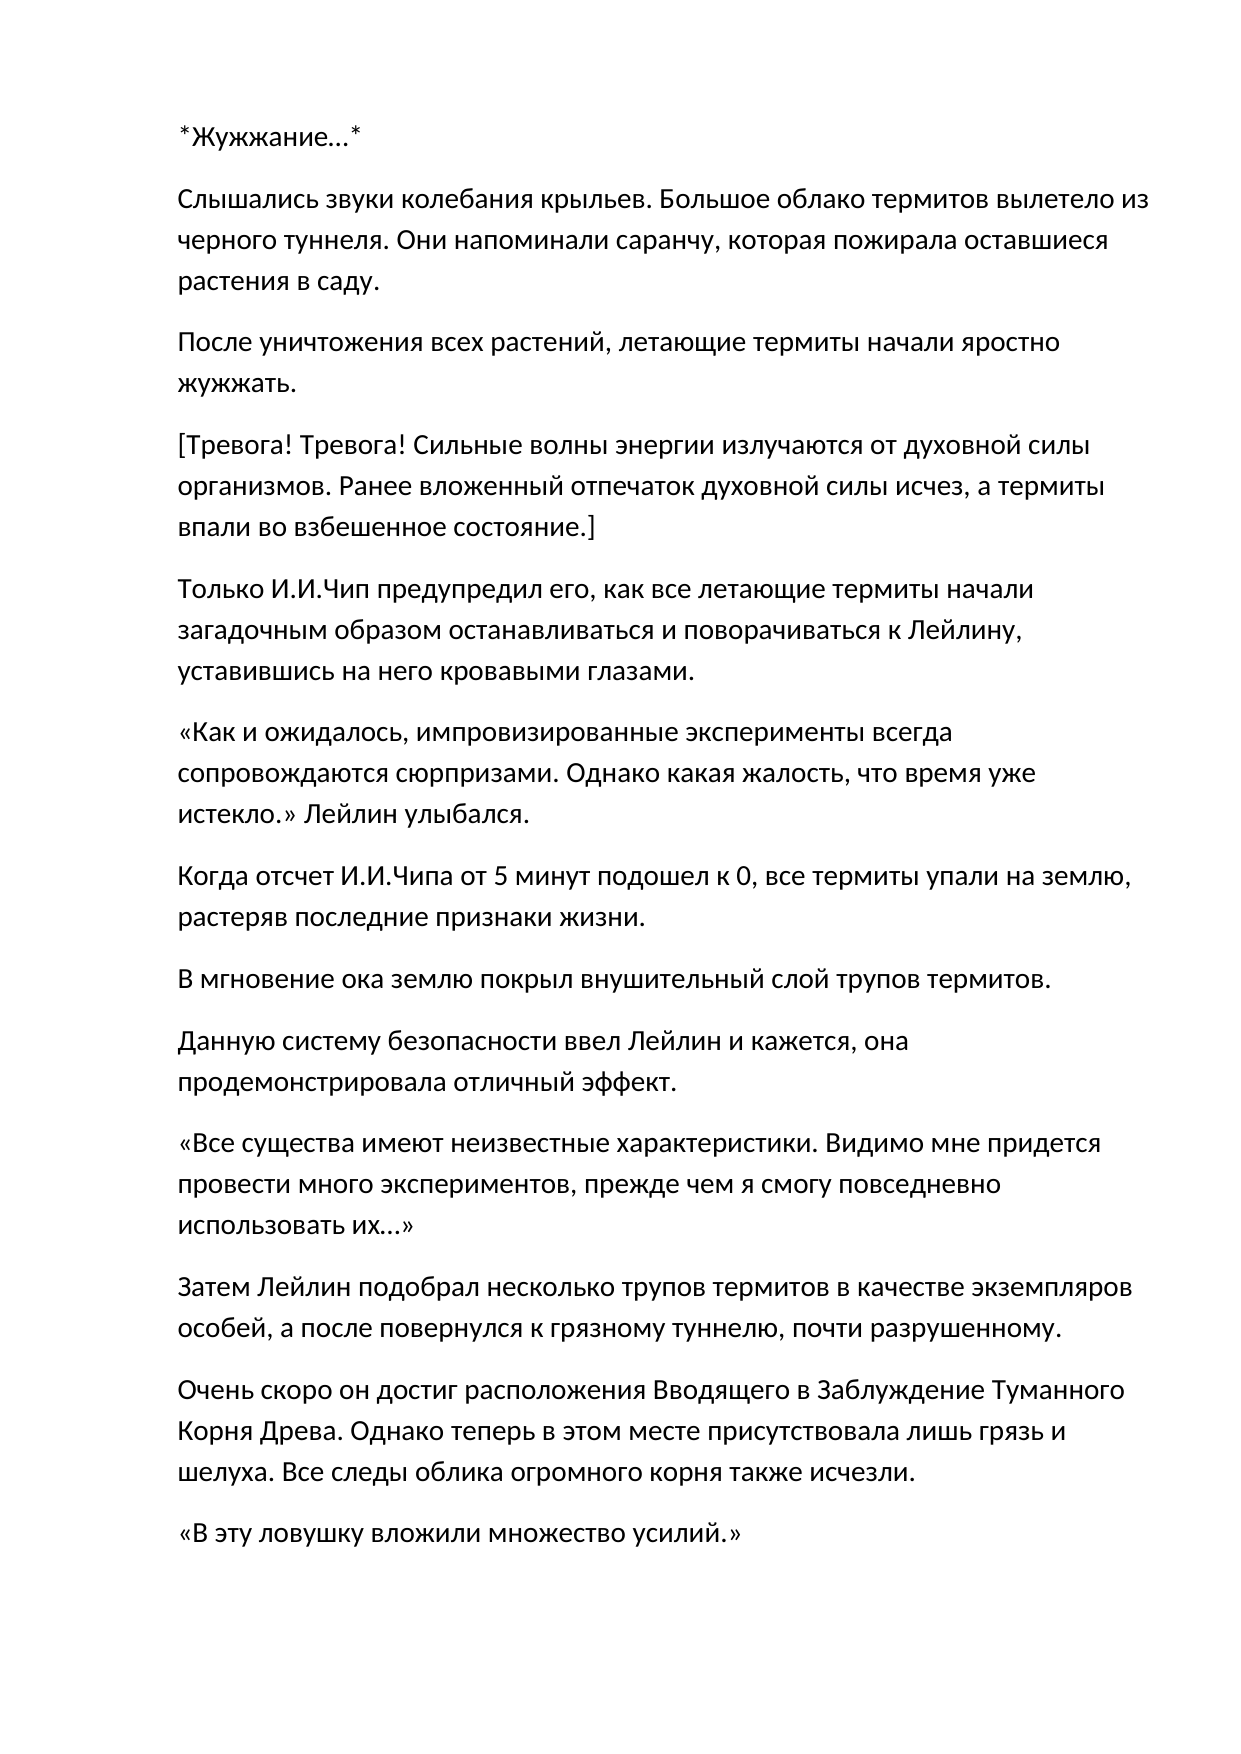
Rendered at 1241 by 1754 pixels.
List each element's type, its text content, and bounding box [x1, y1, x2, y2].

text Данную систему безопасности ввел Лейлин и кажется, она продемонстрировала отличный эффект. [177, 1022, 1152, 1098]
text Очень скоро он достиг расположения Вводящего в Заблуждение Туманного Корня Древа. Однако теперь в этом месте присутствовала лишь грязь и шелуха. Все следы облика огромного корня также исчезли. [177, 1371, 1152, 1488]
text В мгновение ока землю покрыл внушительный слой трупов термитов. [177, 960, 1152, 996]
text «Все существа имеют неизвестные характеристики. Видимо мне придется провести много экспериментов, прежде чем я смогу повседневно использовать их…» [177, 1124, 1152, 1242]
text «Как и ожидалось, импровизированные эксперименты всегда сопровождаются сюрпризами. Однако какая жалость, что время уже истекло.» Лейлин улыбался. [177, 713, 1152, 831]
text Слышались звуки колебания крыльев. Большое облако термитов вылетело из черного туннеля. Они напоминали саранчу, которая пожирала оставшиеся растения в саду. [177, 180, 1152, 297]
text Когда отсчет И.И.Чипа от 5 минут подошел к 0, все термиты упали на землю, растеряв последние признаки жизни. [177, 857, 1152, 934]
text [Тревога! Тревога! Сильные волны энергии излучаются от духовной силы организмов. Ранее вложенный отпечаток духовной силы исчез, а термиты впали во взбешенное состояние.] [177, 426, 1152, 544]
text Только И.И.Чип предупредил его, как все летающие термиты начали загадочным образом останавливаться и поворачиваться к Лейлину, уставившись на него кровавыми глазами. [177, 570, 1152, 687]
text После уничтожения всех растений, летающие термиты начали яростно жужжать. [177, 323, 1152, 400]
text Затем Лейлин подобрал несколько трупов термитов в качестве экземпляров особей, а после повернулся к грязному туннелю, почти разрушенному. [177, 1268, 1152, 1344]
text *Жужжание…* [177, 118, 1152, 154]
text «В эту ловушку вложили множество усилий.» [177, 1514, 1152, 1550]
